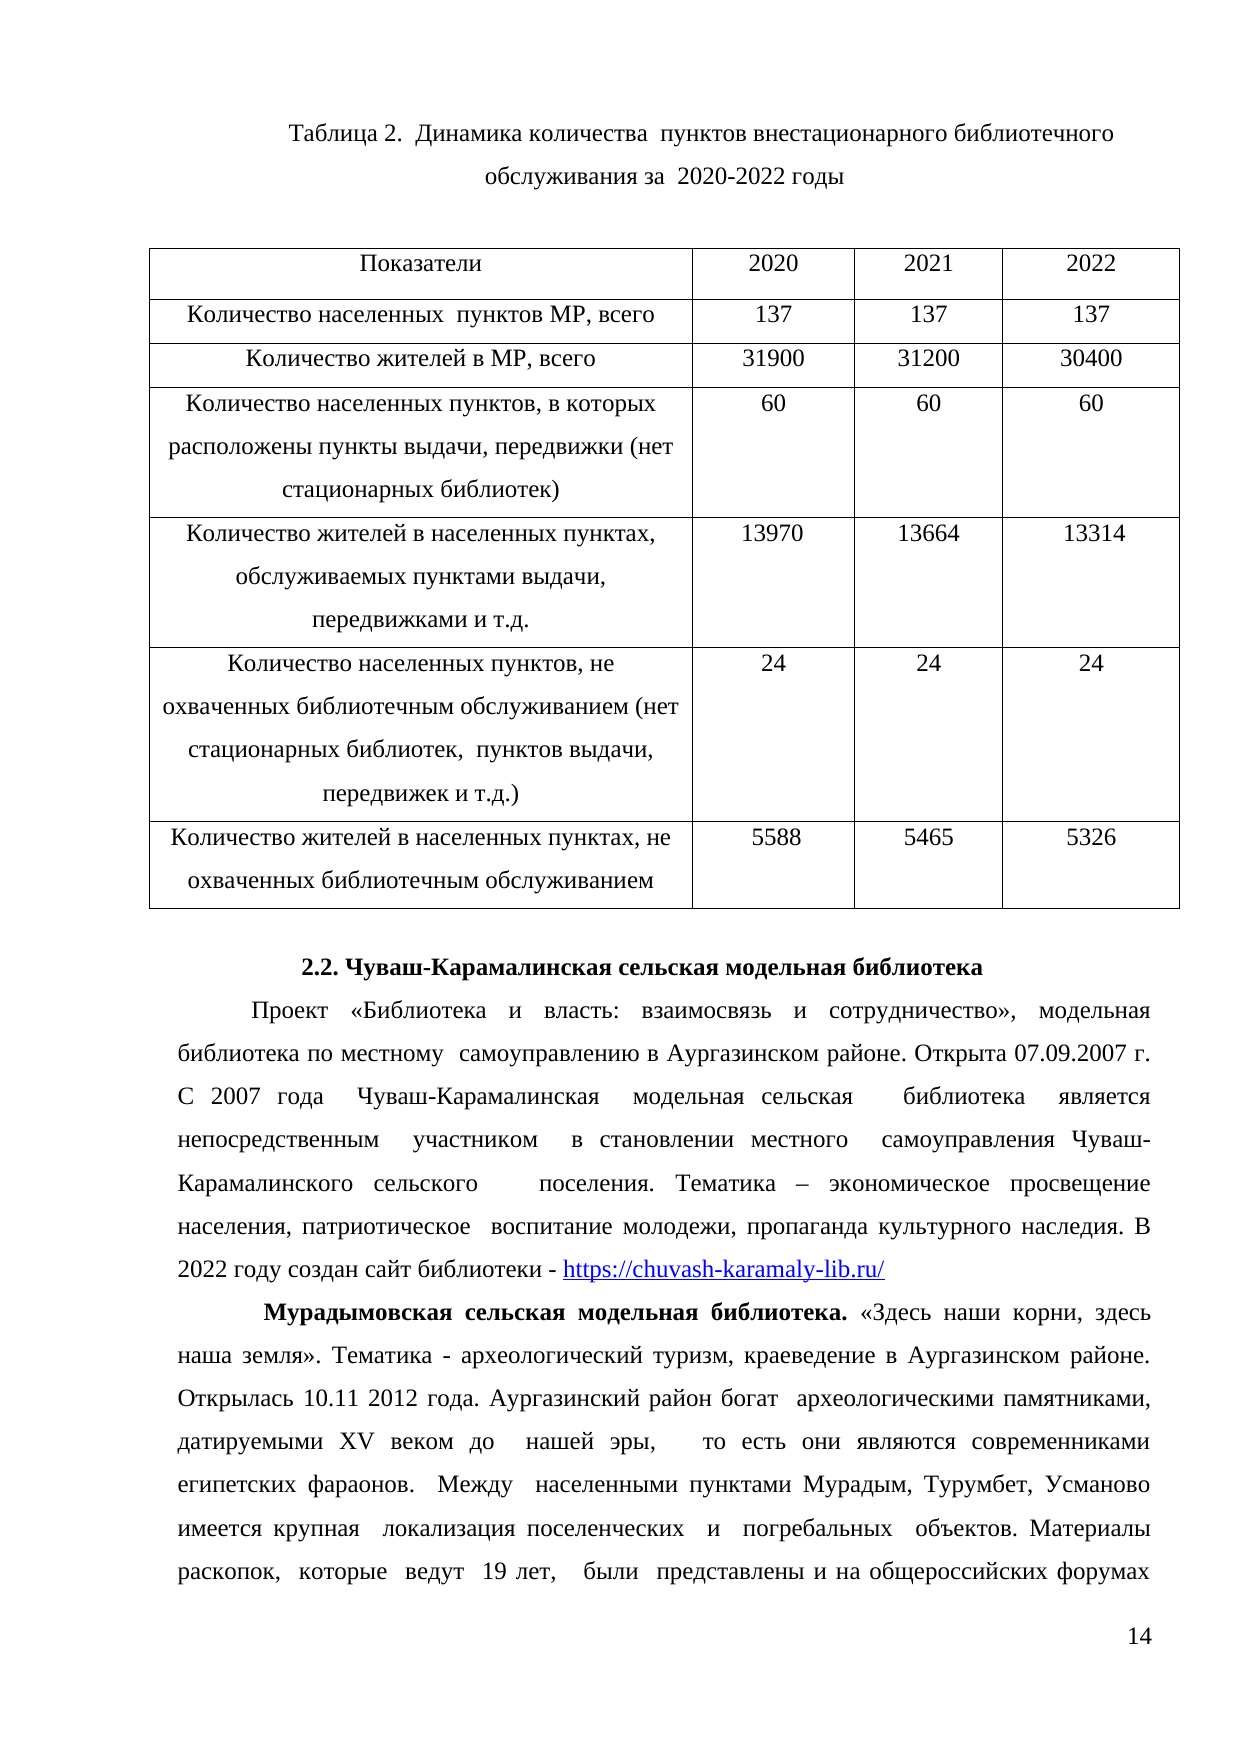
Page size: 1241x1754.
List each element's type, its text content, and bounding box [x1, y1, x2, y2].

table_cell 137 [693, 300, 854, 342]
table_header 2020 [693, 249, 854, 298]
table_cell 24 [693, 648, 854, 821]
table_cell 60 [1003, 388, 1179, 517]
table_cell 13314 [1003, 518, 1179, 647]
text Проект «Библиотека и власть: взаимосвязь и сотрудничество», модельная библиотека по местному самоуправлению в Аургазинском районе. Открыта 07.09.2007 г. С 2007 года Чуваш-Карамалинская модельная сельская библиотека является непосредственным участником в становлении местного самоуправления Чуваш-Карамалинского сельского поселения. Тематика – экономическое просвещение населения, патриотическое воспитание молодежи, пропаганда культурного наследия. В 2022 году создан сайт библиотеки - https://chuvash-karamaly-lib.ru/ [177, 995, 1152, 1283]
table_cell 60 [693, 388, 854, 517]
table_cell Количество населенных пунктов МР, всего [150, 300, 692, 342]
table_header 2021 [855, 249, 1002, 298]
table_cell 137 [855, 300, 1002, 342]
table_cell Количество населенных пунктов, не охваченных библиотечным обслуживанием (нет стационарных библиотек, пунктов выдачи, передвижек и т.д.) [150, 648, 692, 821]
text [177, 1297, 1152, 1584]
table_cell 5465 [855, 822, 1002, 908]
table_cell 137 [1003, 300, 1179, 342]
table_cell 60 [855, 388, 1002, 517]
table_header Показатели [150, 249, 692, 298]
table_cell Количество населенных пунктов, в которых расположены пункты выдачи, передвижки (нет стационарных библиотек) [150, 388, 692, 517]
table_cell 30400 [1003, 344, 1179, 387]
table_header 2022 [1003, 249, 1179, 298]
text Таблица 2. Динамика количества пунктов внестационарного библиотечного обслуживания за 2020-2022 годы [177, 118, 1152, 190]
table_cell 31900 [693, 344, 854, 387]
table_cell 5326 [1003, 822, 1179, 908]
table_cell 24 [855, 648, 1002, 821]
table_cell Количество жителей в МР, всего [150, 344, 692, 387]
table_cell 13970 [693, 518, 854, 647]
table_cell Количество жителей в населенных пунктах, не охваченных библиотечным обслуживанием [150, 822, 692, 908]
table_cell 13664 [855, 518, 1002, 647]
table_cell 24 [1003, 648, 1179, 821]
text 2.2. Чуваш-Карамалинская сельская модельная библиотека [177, 952, 1152, 981]
table_cell Количество жителей в населенных пунктах, обслуживаемых пунктами выдачи, передвижками и т.д. [150, 518, 692, 647]
table_cell 31200 [855, 344, 1002, 387]
table_cell 5588 [693, 822, 854, 908]
